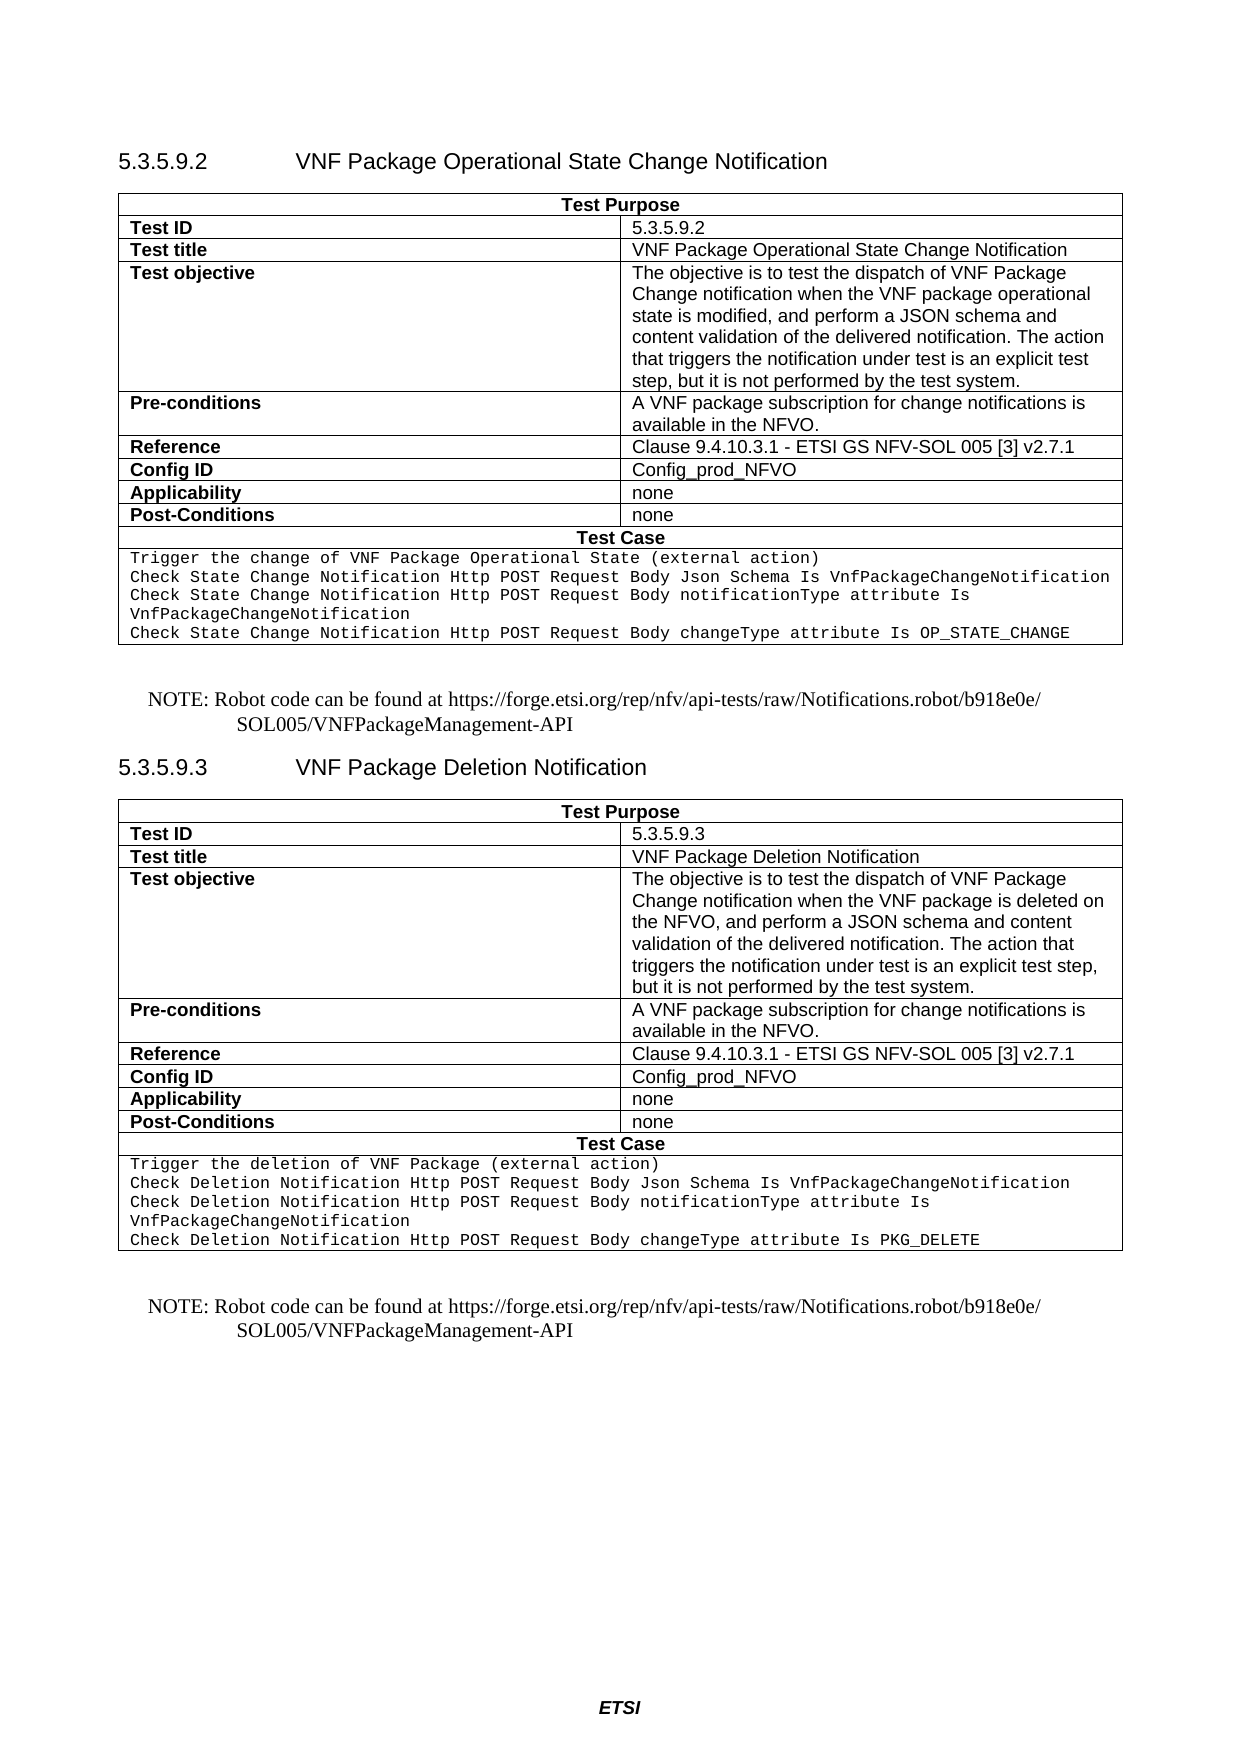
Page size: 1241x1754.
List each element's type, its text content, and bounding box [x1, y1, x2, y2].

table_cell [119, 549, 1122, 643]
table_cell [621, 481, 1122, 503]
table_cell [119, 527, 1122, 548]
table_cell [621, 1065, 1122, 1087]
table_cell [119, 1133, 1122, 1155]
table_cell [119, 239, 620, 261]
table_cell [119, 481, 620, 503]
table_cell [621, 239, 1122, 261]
subtitle 5.3.5.9.2 VNF Package Operational State Change Notification [118, 148, 1122, 174]
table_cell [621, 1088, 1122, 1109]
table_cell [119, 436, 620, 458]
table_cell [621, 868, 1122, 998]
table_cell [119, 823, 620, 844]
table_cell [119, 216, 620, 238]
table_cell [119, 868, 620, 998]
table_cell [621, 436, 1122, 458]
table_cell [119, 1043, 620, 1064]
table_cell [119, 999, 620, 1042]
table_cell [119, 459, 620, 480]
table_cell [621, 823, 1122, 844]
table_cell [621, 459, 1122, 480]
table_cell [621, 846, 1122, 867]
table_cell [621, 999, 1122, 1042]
text NOTE: Robot code can be found at https://forge.etsi.org/rep/nfv/api-tests/raw/Notifications.robot/b918e0e/SOL005/VNFPackageManagement-API [148, 687, 1122, 736]
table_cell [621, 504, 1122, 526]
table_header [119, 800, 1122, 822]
text NOTE: Robot code can be found at https://forge.etsi.org/rep/nfv/api-tests/raw/Notifications.robot/b918e0e/SOL005/VNFPackageManagement-API [148, 1294, 1122, 1342]
subtitle 5.3.5.9.3 VNF Package Deletion Notification [118, 754, 1122, 781]
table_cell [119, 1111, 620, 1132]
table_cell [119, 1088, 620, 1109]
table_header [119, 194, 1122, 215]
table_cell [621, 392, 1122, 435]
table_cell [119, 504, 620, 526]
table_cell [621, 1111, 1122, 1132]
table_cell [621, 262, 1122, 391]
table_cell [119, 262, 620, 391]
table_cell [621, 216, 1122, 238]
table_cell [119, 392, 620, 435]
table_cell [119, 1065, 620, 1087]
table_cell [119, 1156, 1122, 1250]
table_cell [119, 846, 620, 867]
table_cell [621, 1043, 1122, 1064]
